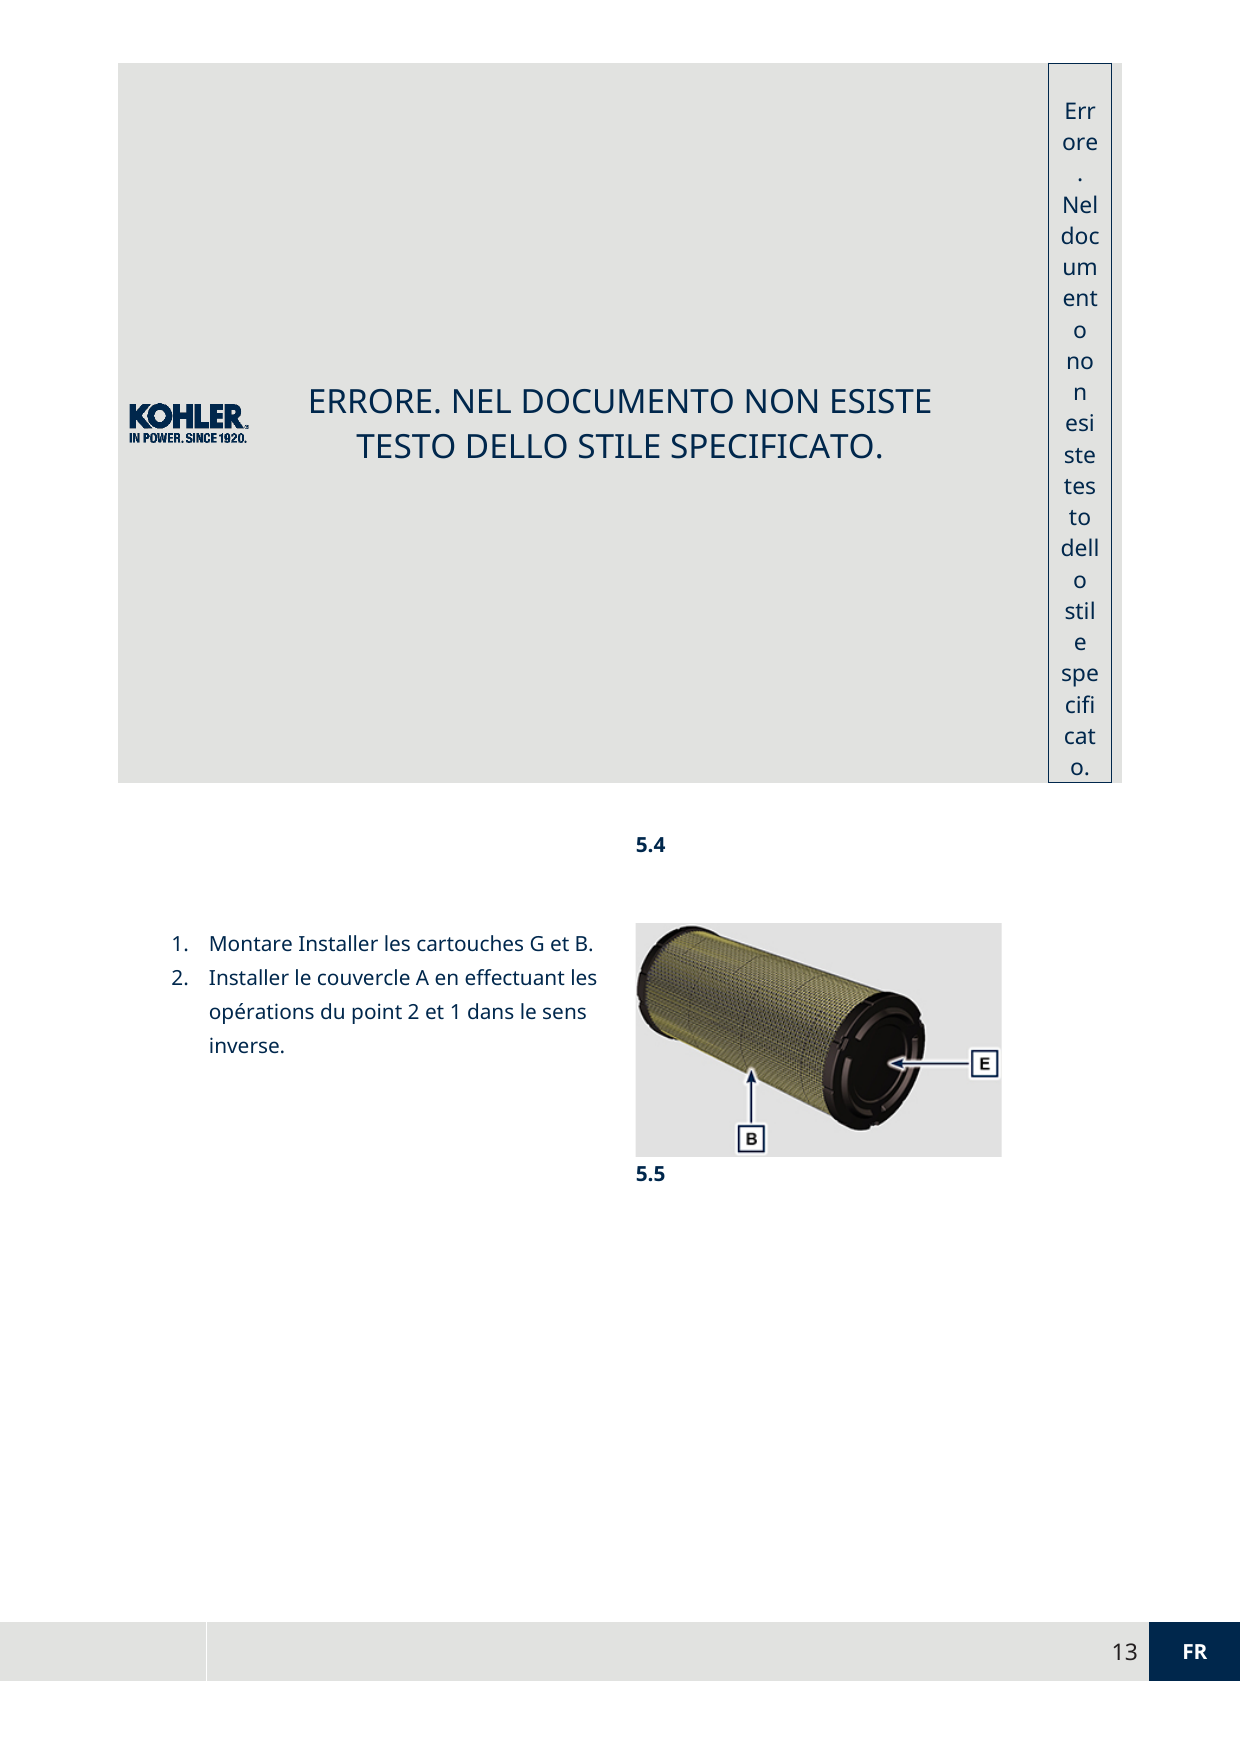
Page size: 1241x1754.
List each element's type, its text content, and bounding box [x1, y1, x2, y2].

picture [635, 923, 1002, 1157]
picture [129, 403, 249, 443]
table_cell 5.4 5.5 [620, 815, 1122, 1206]
table_cell Importante Quand la cartouche G est sale, ne pas nettoyer mais remplacer les cartouches B et G. Montare Installer les cartouches G et B. Installer le couvercle A en effectuant les opérations du point 2 et 1 dans le sens inverse. [118, 815, 620, 1206]
